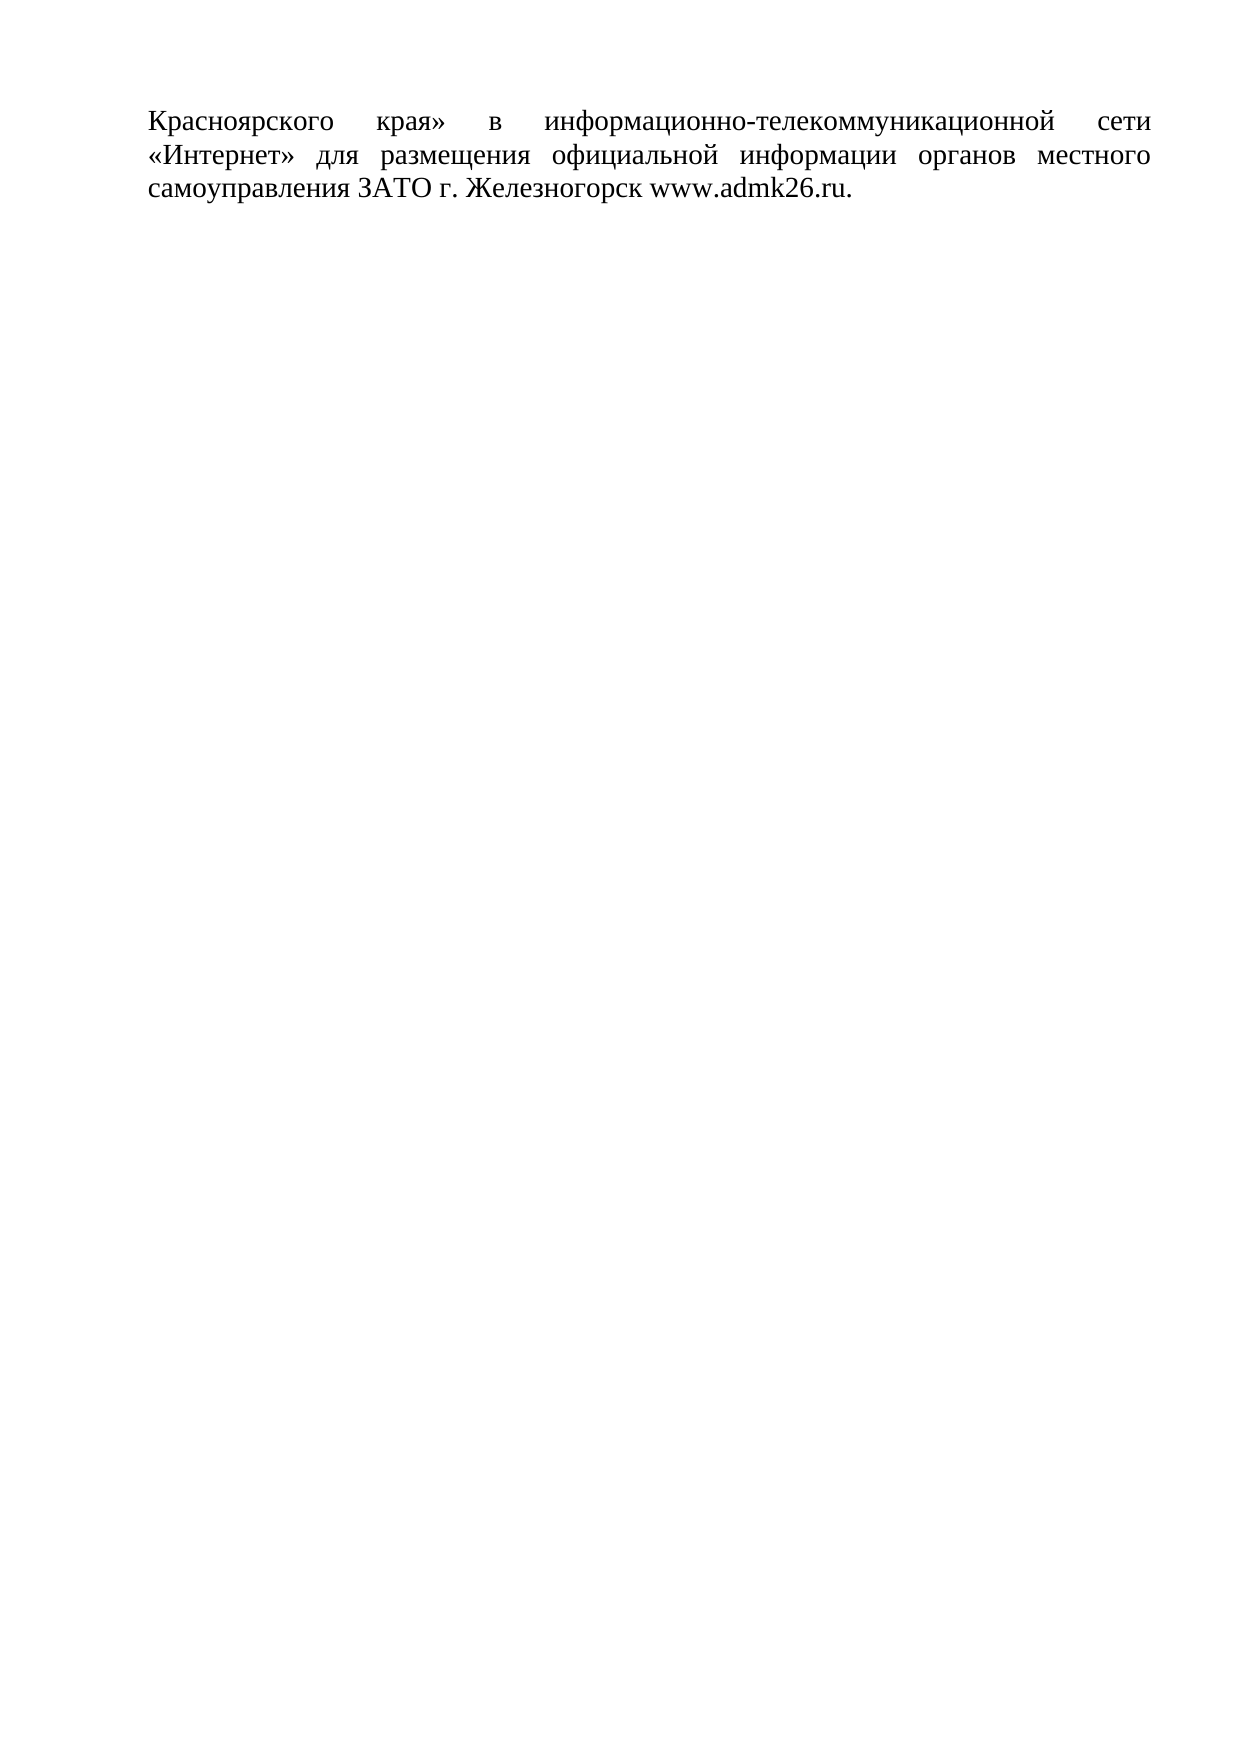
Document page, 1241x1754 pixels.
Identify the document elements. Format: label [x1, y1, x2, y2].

text [148, 103, 1152, 204]
